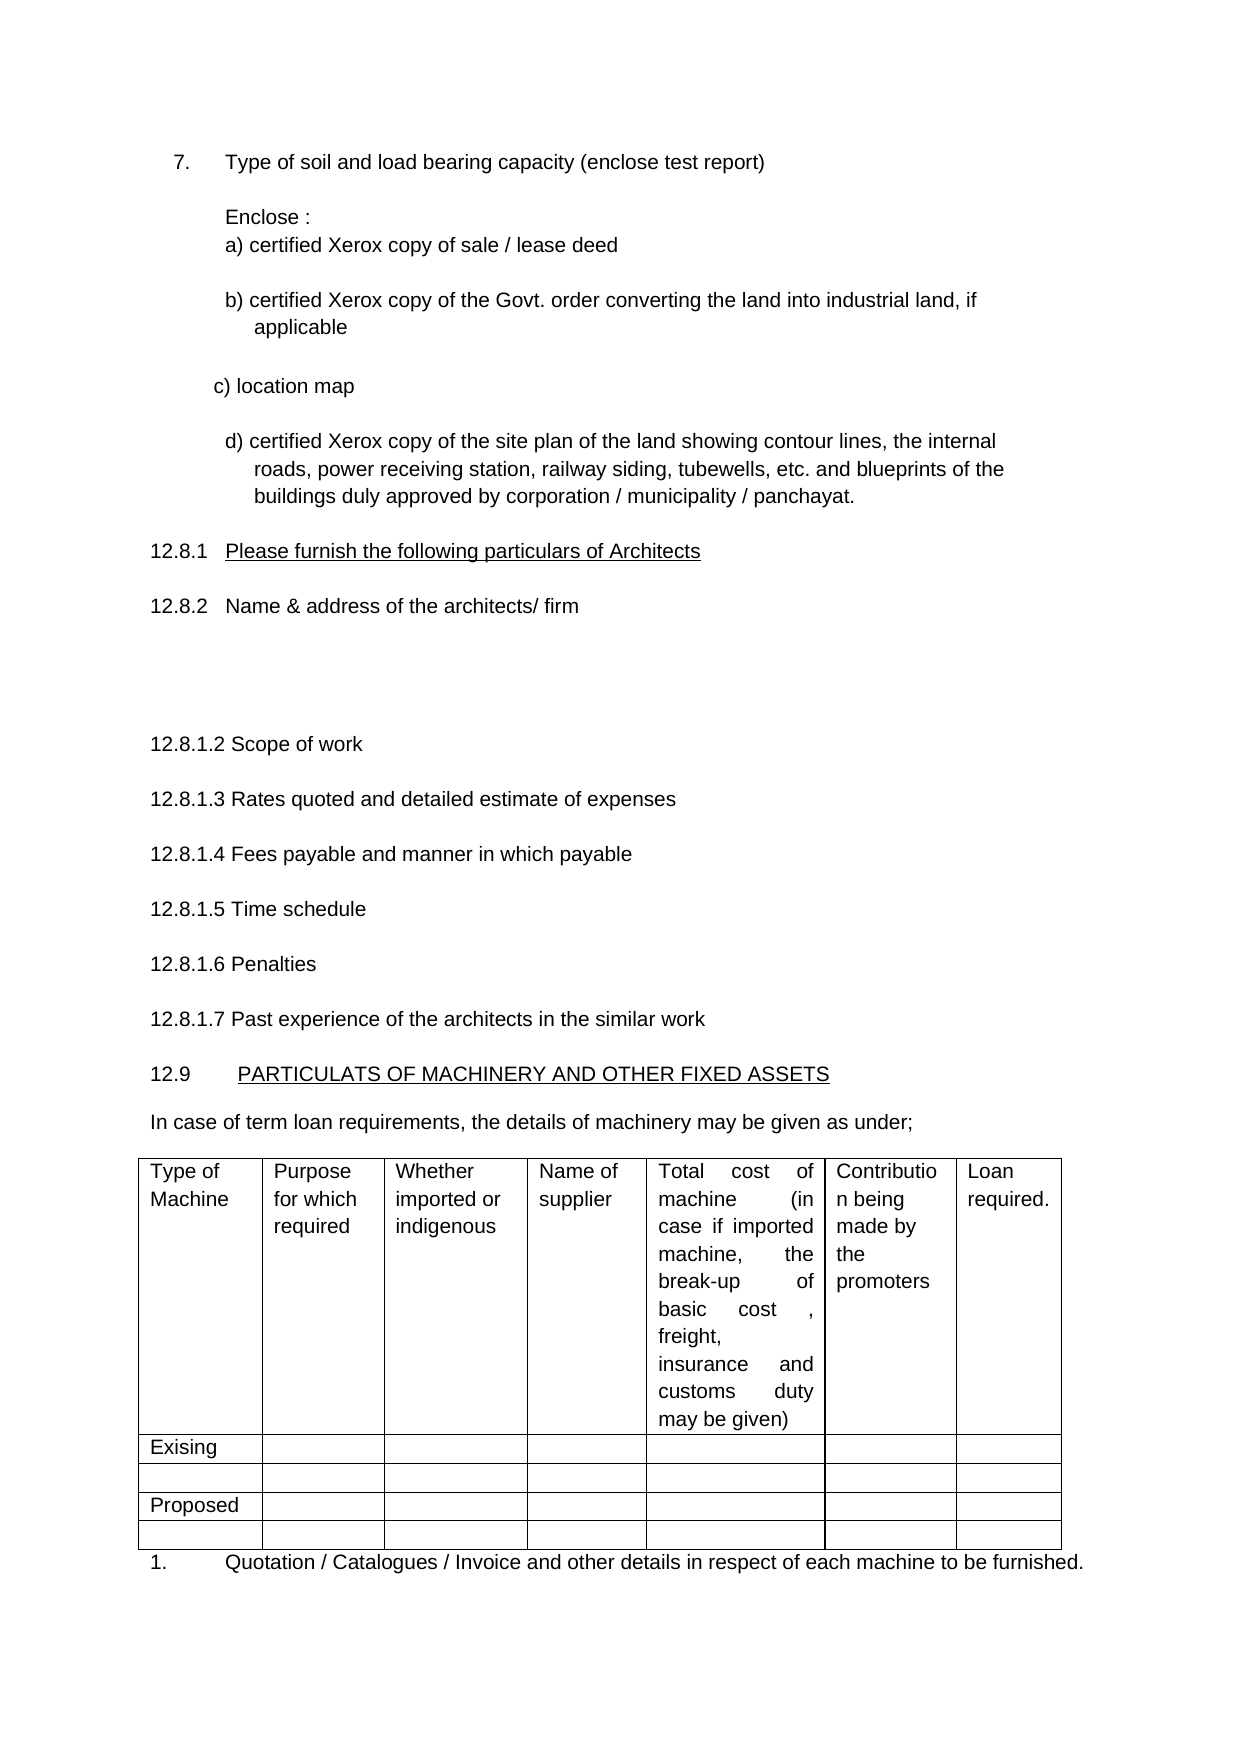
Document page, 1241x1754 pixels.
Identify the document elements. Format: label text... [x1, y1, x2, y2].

text d) certified Xerox copy of the site plan of the land showing contour lines, the internal [150, 429, 1090, 453]
text roads, power receiving station, railway siding, tubewells, etc. and blueprints of the [150, 457, 1090, 481]
text 12.8.1.4 Fees payable and manner in which payable [150, 842, 1090, 866]
table_cell [385, 1521, 527, 1549]
text 12.8.2 Name & address of the architects/ firm [150, 594, 1090, 618]
table_header Purpose for which required [263, 1159, 384, 1434]
table_cell [385, 1493, 527, 1520]
text 12.8.1.5 Time schedule [150, 897, 1090, 921]
table_cell [647, 1435, 824, 1463]
table_cell [647, 1464, 824, 1492]
table_cell [528, 1521, 646, 1549]
table_header Total cost of machine (in case if imported machine, the break-up of basic cost , freight, insurance and customs duty may be given) [647, 1159, 824, 1434]
text applicable [150, 315, 1090, 339]
table_cell Exising [139, 1435, 262, 1463]
text 7. Type of soil and load bearing capacity (enclose test report) [150, 150, 1090, 174]
text 1. Quotation / Catalogues / Invoice and other details in respect of each machine to be furnished. [150, 1550, 1090, 1574]
table_header Whether imported or indigenous [385, 1159, 527, 1434]
table_cell [826, 1464, 956, 1492]
table_header Type of Machine [139, 1159, 262, 1434]
table_header Contribution being made by the promoters [826, 1159, 956, 1434]
table_cell [528, 1464, 646, 1492]
table_cell [647, 1493, 824, 1520]
list PARTICULATS OF MACHINERY AND OTHER FIXED ASSETS [150, 1062, 1090, 1086]
table_cell [957, 1435, 1061, 1463]
table_cell [528, 1435, 646, 1463]
table_cell [647, 1521, 824, 1549]
text 12.8.1.7 Past experience of the architects in the similar work [150, 1007, 1090, 1031]
table_cell [263, 1435, 384, 1463]
text 12.8.1.3 Rates quoted and detailed estimate of expenses [150, 787, 1090, 811]
table_header Name of supplier [528, 1159, 646, 1434]
table_cell [139, 1521, 262, 1549]
table_cell Proposed [139, 1493, 262, 1520]
text buildings duly approved by corporation / municipality / panchayat. [150, 484, 1090, 508]
text 12.8.1 Please furnish the following particulars of Architects [150, 539, 1090, 563]
text c) location map [150, 374, 1090, 398]
text b) certified Xerox copy of the Govt. order converting the land into industrial land, if [150, 287, 1090, 311]
text a) certified Xerox copy of sale / lease deed [150, 232, 1090, 256]
table_cell [385, 1464, 527, 1492]
table_cell [139, 1464, 262, 1492]
table_cell [826, 1493, 956, 1520]
text 12.8.1.2 Scope of work [150, 732, 1090, 756]
text Enclose : [150, 205, 1090, 229]
table_cell [263, 1464, 384, 1492]
table_cell [826, 1521, 956, 1549]
table_cell [957, 1521, 1061, 1549]
table_cell [957, 1493, 1061, 1520]
table_cell [826, 1435, 956, 1463]
table_header Loan required. [957, 1159, 1061, 1434]
table_cell [263, 1521, 384, 1549]
text In case of term loan requirements, the details of machinery may be given as under; [150, 1109, 1090, 1133]
table_cell [528, 1493, 646, 1520]
text 12.8.1.6 Penalties [150, 952, 1090, 976]
table_cell [385, 1435, 527, 1463]
table_cell [957, 1464, 1061, 1492]
table_cell [263, 1493, 384, 1520]
